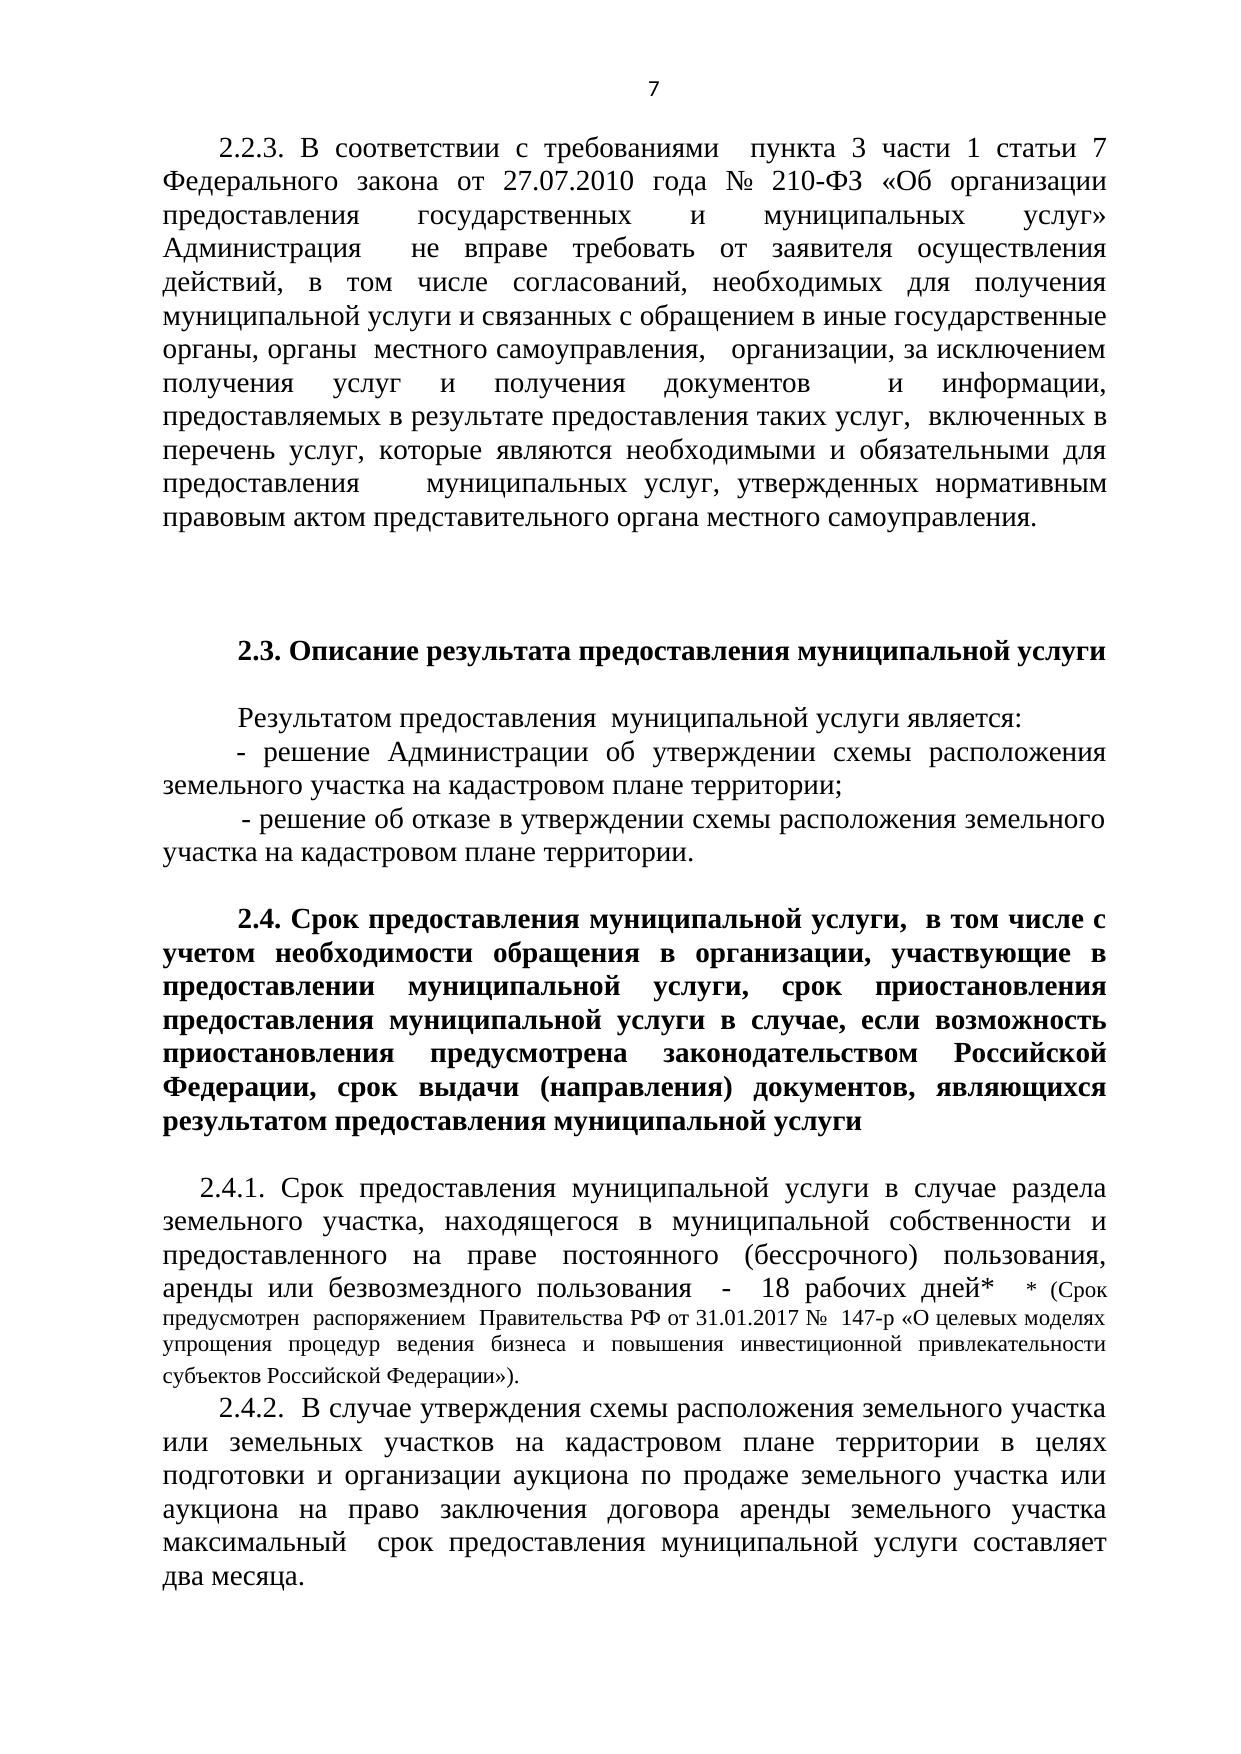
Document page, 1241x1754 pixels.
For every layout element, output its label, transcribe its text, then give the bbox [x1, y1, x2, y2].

text - решение об отказе в утверждении схемы расположения земельного участка на кадастровом плане территории. [162, 801, 1107, 868]
text - решение Администрации об утверждении схемы расположения земельного участка на кадастровом плане территории; [162, 734, 1107, 801]
text 2.4.2. В случае утверждения схемы расположения земельного участка или земельных участков на кадастровом плане территории в целях подготовки и организации аукциона по продаже земельного участка или аукциона на право заключения договора аренды земельного участка максимальный срок предоставления муниципальной услуги составляет два месяца. [162, 1390, 1107, 1591]
text Результатом предоставления муниципальной услуги является: [162, 700, 1107, 734]
text 2.3. Описание результата предоставления муниципальной услуги [162, 633, 1107, 667]
text 2.4.1. Срок предоставления муниципальной услуги в случае раздела земельного участка, находящегося в муниципальной собственности и предоставленного на праве постоянного (бессрочного) пользования, аренды или безвозмездного пользования - 18 рабочих дней* * (Срок предусмотрен распоряжением Правительства РФ от 31.01.2017 № 147-р «О целевых моделях упрощения процедур ведения бизнеса и повышения инвестиционной привлекательности субъектов Российской Федерации»). [162, 1170, 1107, 1390]
text 2.4. Срок предоставления муниципальной услуги, в том числе с учетом необходимости обращения в организации, участвующие в предоставлении муниципальной услуги, срок приостановления предоставления муниципальной услуги в случае, если возможность приостановления предусмотрена законодательством Российской Федерации, срок выдачи (направления) документов, являющихся результатом предоставления муниципальной услуги [162, 901, 1107, 1136]
text 2.2.3. В соответствии с требованиями пункта 3 части 1 статьи 7 Федерального закона от 27.07.2010 года № 210-ФЗ «Об организации предоставления государственных и муниципальных услуг» Администрация не вправе требовать от заявителя осуществления действий, в том числе согласований, необходимых для получения муниципальной услуги и связанных с обращением в иные государственные органы, органы местного самоуправления, организации, за исключением получения услуг и получения документов и информации, предоставляемых в результате предоставления таких услуг, включенных в перечень услуг, которые являются необходимыми и обязательными для предоставления муниципальных услуг, утвержденных нормативным правовым актом представительного органа местного самоуправления. [162, 130, 1107, 532]
